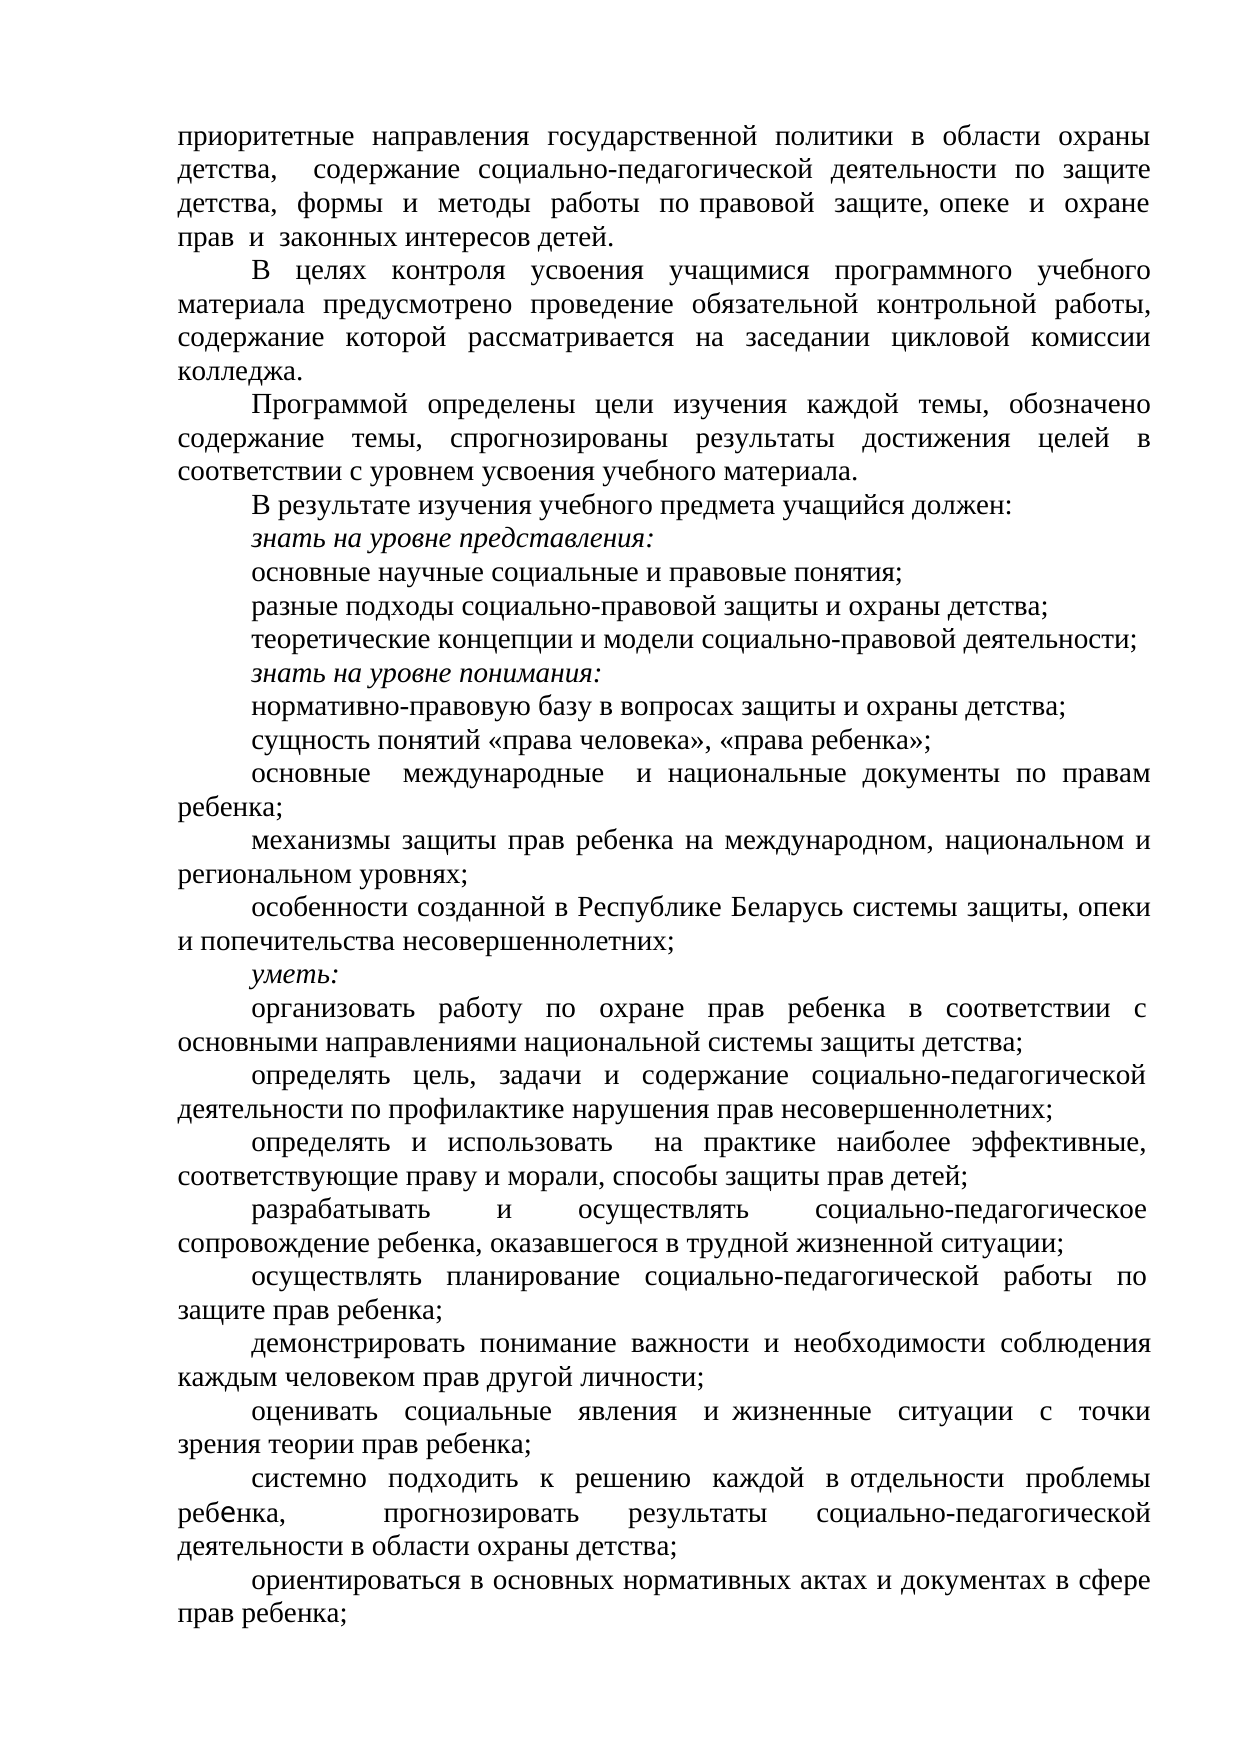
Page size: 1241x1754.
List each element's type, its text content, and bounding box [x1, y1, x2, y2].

text В результате изучения учебного предмета учащийся должен: [177, 487, 1152, 521]
text организовать работу по охране прав ребенка в соответствии с основными направлениями национальной системы защиты детства; [177, 990, 1147, 1057]
text определять и использовать на практике наиболее эффективные, соответствующие праву и морали, способы защиты прав детей; [177, 1124, 1147, 1191]
text разрабатывать и осуществлять социально-педагогическое сопровождение ребенка, оказавшегося в трудной жизненной ситуации; [177, 1191, 1147, 1258]
text теоретические концепции и модели социально-правовой деятельности; [177, 621, 1152, 655]
text Программой определены цели изучения каждой темы, обозначено содержание темы, спрогнозированы результаты достижения целей в соответствии с уровнем усвоения учебного материала. [177, 386, 1152, 487]
text нормативно-правовую базу в вопросах защиты и охраны детства; [177, 688, 1152, 722]
text механизмы защиты прав ребенка на международном, национальном и региональном уровнях; [177, 822, 1152, 889]
text разные подходы социально-правовой защиты и охраны детства; [177, 588, 1152, 621]
text особенности созданной в Республике Беларусь системы защиты, опеки и попечительства несовершеннолетних; [177, 889, 1152, 957]
text сущность понятий «права человека», «права ребенка»; [177, 722, 1152, 755]
text уметь: [251, 957, 1147, 990]
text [177, 118, 1152, 252]
text знать на уровне понимания: [177, 655, 1152, 688]
text основные международные и национальные документы по правам ребенка; [177, 755, 1152, 822]
text оценивать социальные явления и жизненные ситуации с точки зрения теории прав ребенка; [177, 1393, 1152, 1460]
text знать на уровне представления: [177, 521, 1152, 554]
text основные научные социальные и правовые понятия; [177, 554, 1152, 588]
text системно подходить к решению каждой в отдельности проблемы ребенка, прогнозировать результаты социально-педагогической деятельности в области охраны детства; [177, 1460, 1152, 1562]
text В целях контроля усвоения учащимися программного учебного материала предусмотрено проведение обязательной контрольной работы, содержание которой рассматривается на заседании цикловой комиссии колледжа. [177, 252, 1152, 386]
text определять цель, задачи и содержание социально-педагогической деятельности по профилактике нарушения прав несовершеннолетних; [177, 1057, 1147, 1124]
text демонстрировать понимание важности и необходимости соблюдения каждым человеком прав другой личности; [177, 1326, 1152, 1393]
text осуществлять планирование социально-педагогической работы по защите прав ребенка; [177, 1258, 1147, 1326]
text ориентироваться в основных нормативных актах и документах в сфере прав ребенка; [177, 1562, 1152, 1629]
